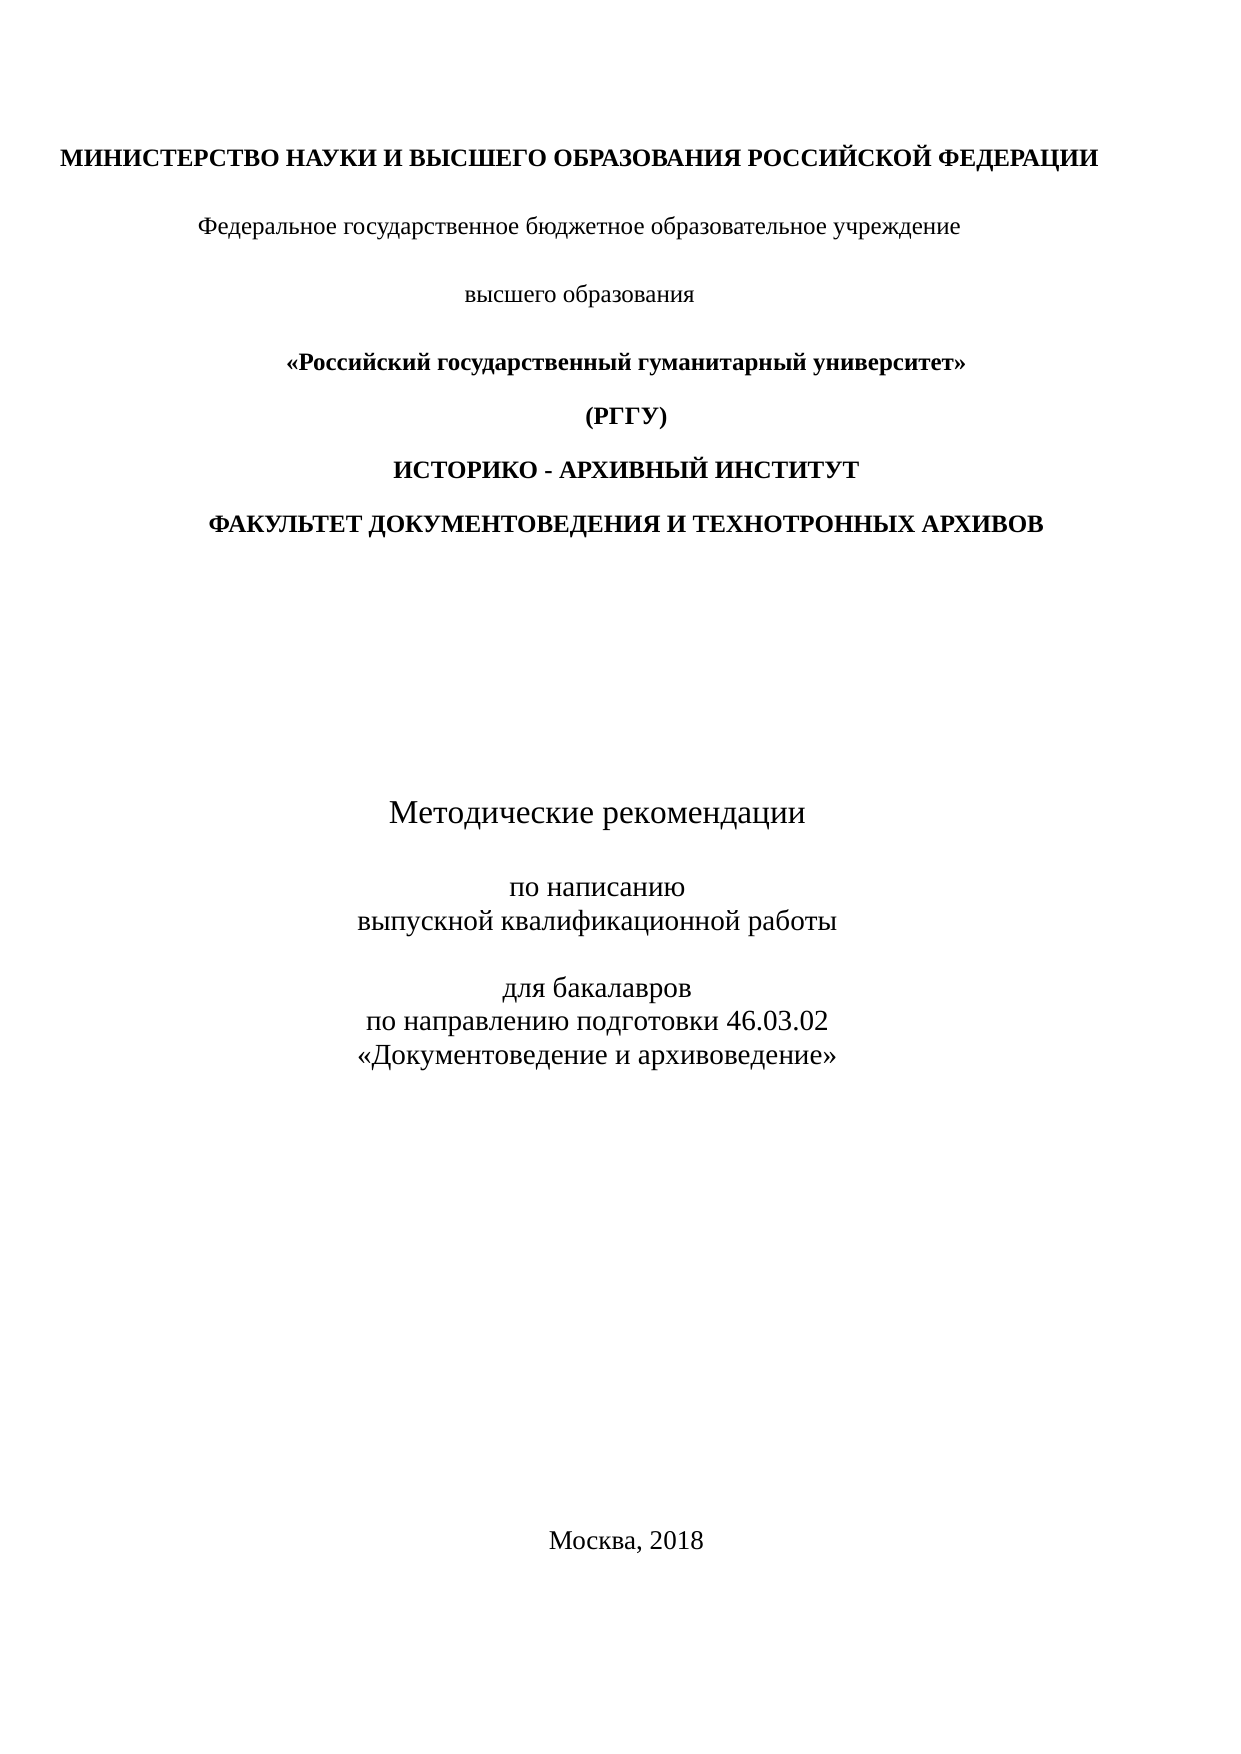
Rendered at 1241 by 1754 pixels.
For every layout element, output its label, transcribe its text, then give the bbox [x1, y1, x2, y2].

text Федеральное государственное бюджетное образовательное учреждение [37, 211, 1121, 240]
text (РГГУ) [131, 401, 1121, 430]
text по написанию [131, 869, 1063, 903]
text для бакалавров [131, 970, 1063, 1003]
text МИНИСТЕРСТВО НАУКИ И ВЫСШЕГО ОБРАЗОВАНИЯ РОССИЙСКОЙ ФЕДЕРАЦИИ [37, 143, 1121, 172]
text высшего образования [37, 279, 1121, 308]
text ФАКУЛЬТЕТ ДОКУМЕНТОВЕДЕНИЯ И ТЕХНОТРОННЫХ АРХИВОВ [131, 509, 1121, 537]
text Москва, 2018 [131, 1524, 1121, 1555]
text ИСТОРИКО - АРХИВНЫЙ ИНСТИТУТ [131, 455, 1121, 484]
text по направлению подготовки 46.03.02 [131, 1003, 1063, 1037]
text «Российский государственный гуманитарный университет» [131, 347, 1121, 376]
text Методические рекомендации [131, 792, 1063, 831]
text выпускной квалификационной работы [131, 903, 1063, 936]
text «Документоведение и архивоведение» [131, 1037, 1063, 1070]
